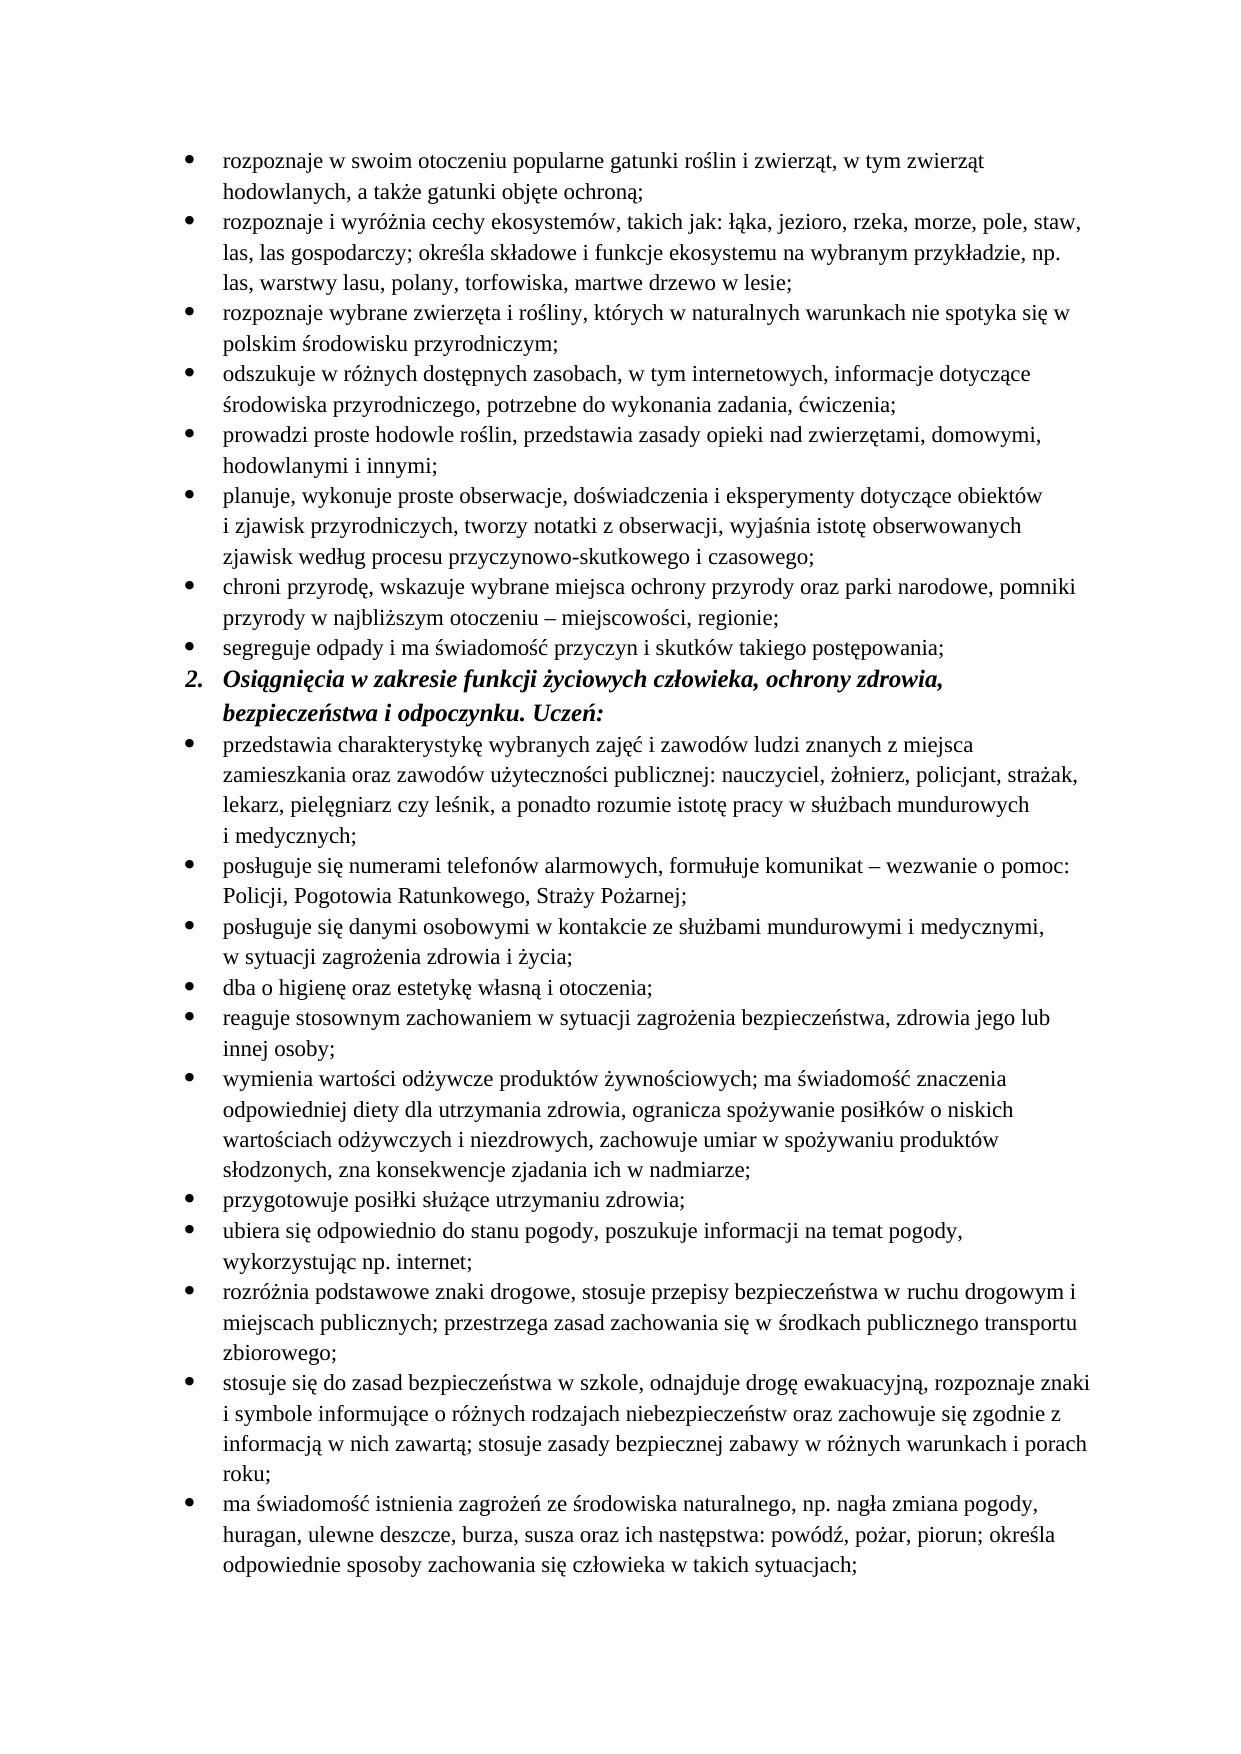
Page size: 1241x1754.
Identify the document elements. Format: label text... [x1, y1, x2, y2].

list chroni przyrodę, wskazuje wybrane miejsca ochrony przyrody oraz parki narodowe, pomniki przyrody w najbliższym otoczeniu – miejscowości, regionie; [185, 573, 1093, 630]
list stosuje się do zasad bezpieczeństwa w szkole, odnajduje drogę ewakuacyjną, rozpoznaje znaki i symbole informujące o różnych rodzajach niebezpieczeństw oraz zachowuje się zgodnie z informacją w nich zawartą; stosuje zasady bezpiecznej zabawy w różnych warunkach i porach roku; [185, 1369, 1093, 1486]
list posługuje się danymi osobowymi w kontakcie ze służbami mundurowymi i medycznymi, w sytuacji zagrożenia zdrowia i życia; [185, 913, 1093, 970]
list posługuje się numerami telefonów alarmowych, formułuje komunikat – wezwanie o pomoc: Policji, Pogotowia Ratunkowego, Straży Pożarnej; [185, 852, 1093, 909]
list rozpoznaje wybrane zwierzęta i rośliny, których w naturalnych warunkach nie spotyka się w polskim środowisku przyrodniczym; [185, 299, 1093, 356]
list prowadzi proste hodowle roślin, przedstawia zasady opieki nad zwierzętami, domowymi, hodowlanymi i innymi; [185, 421, 1093, 478]
list odszukuje w różnych dostępnych zasobach, w tym internetowych, informacje dotyczące środowiska przyrodniczego, potrzebne do wykonania zadania, ćwiczenia; [185, 360, 1093, 417]
list rozpoznaje i wyróżnia cechy ekosystemów, takich jak: łąka, jezioro, rzeka, morze, pole, staw, las, las gospodarczy; określa składowe i funkcje ekosystemu na wybranym przykładzie, np. las, warstwy lasu, polany, torfowiska, martwe drzewo w lesie; [185, 208, 1093, 296]
list ubiera się odpowiednio do stanu pogody, poszukuje informacji na temat pogody, wykorzystując np. internet; [185, 1217, 1093, 1274]
list rozróżnia podstawowe znaki drogowe, stosuje przepisy bezpieczeństwa w ruchu drogowym i miejscach publicznych; przestrzega zasad zachowania się w środkach publicznego transportu zbiorowego; [185, 1278, 1093, 1365]
list dba o higienę oraz estetykę własną i otoczenia; [185, 973, 1093, 1000]
list przygotowuje posiłki służące utrzymaniu zdrowia; [185, 1186, 1093, 1213]
list reaguje stosownym zachowaniem w sytuacji zagrożenia bezpieczeństwa, zdrowia jego lub innej osoby; [185, 1004, 1093, 1061]
list ma świadomość istnienia zagrożeń ze środowiska naturalnego, np. nagła zmiana pogody, huragan, ulewne deszcze, burza, susza oraz ich następstwa: powódź, pożar, piorun; określa odpowiednie sposoby zachowania się człowieka w takich sytuacjach; [185, 1490, 1093, 1577]
list segreguje odpady i ma świadomość przyczyn i skutków takiego postępowania; [185, 634, 1093, 661]
list Osiągnięcia w zakresie funkcji życiowych człowieka, ochrony zdrowia, bezpieczeństwa i odpoczynku. Uczeń: [185, 664, 1093, 726]
list rozpoznaje w swoim otoczeniu popularne gatunki roślin i zwierząt, w tym zwierząt hodowlanych, a także gatunki objęte ochroną; [185, 148, 1093, 204]
list przedstawia charakterystykę wybranych zajęć i zawodów ludzi znanych z miejsca zamieszkania oraz zawodów użyteczności publicznej: nauczyciel, żołnierz, policjant, strażak, lekarz, pielęgniarz czy leśnik, a ponadto rozumie istotę pracy w służbach mundurowych i medycznych; [185, 731, 1093, 848]
list wymienia wartości odżywcze produktów żywnościowych; ma świadomość znaczenia odpowiedniej diety dla utrzymania zdrowia, ogranicza spożywanie posiłków o niskich wartościach odżywczych i niezdrowych, zachowuje umiar w spożywaniu produktów słodzonych, zna konsekwencje zjadania ich w nadmiarze; [185, 1065, 1093, 1182]
list planuje, wykonuje proste obserwacje, doświadczenia i eksperymenty dotyczące obiektów i zjawisk przyrodniczych, tworzy notatki z obserwacji, wyjaśnia istotę obserwowanych zjawisk według procesu przyczynowo-skutkowego i czasowego; [185, 482, 1093, 569]
